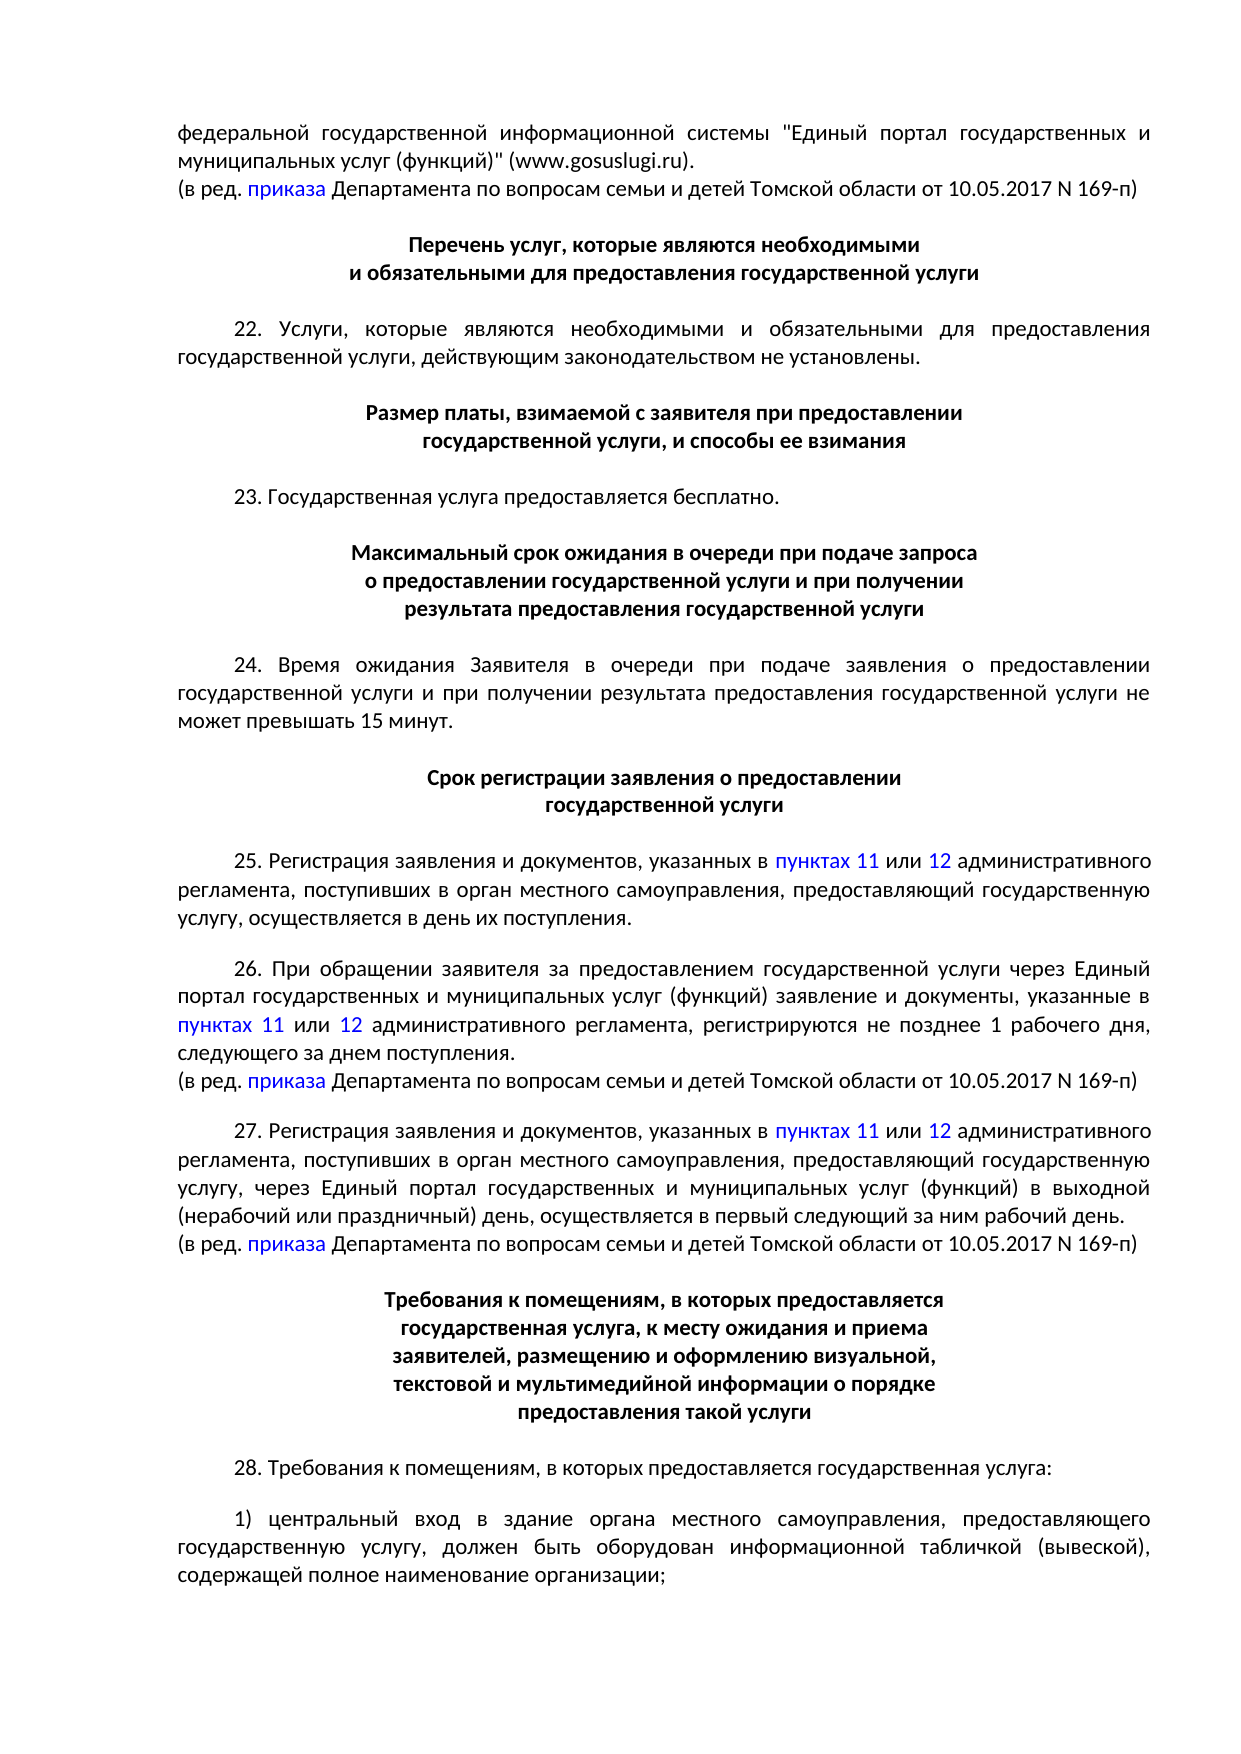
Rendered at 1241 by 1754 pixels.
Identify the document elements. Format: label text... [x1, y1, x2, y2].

title государственной услуги, и способы ее взимания [177, 426, 1152, 454]
text (в ред. приказа Департамента по вопросам семьи и детей Томской области от 10.05.2017 N 169-п) [177, 1229, 1152, 1257]
text 1) центральный вход в здание органа местного самоуправления, предоставляющего государственную услугу, должен быть оборудован информационной табличкой (вывеской), содержащей полное наименование организации; [177, 1504, 1152, 1588]
title заявителей, размещению и оформлению визуальной, [177, 1341, 1152, 1369]
title предоставления такой услуги [177, 1397, 1152, 1425]
title Максимальный срок ожидания в очереди при подаче запроса [177, 538, 1152, 566]
title текстовой и мультимедийной информации о порядке [177, 1369, 1152, 1397]
title государственная услуга, к месту ожидания и приема [177, 1313, 1152, 1341]
text 23. Государственная услуга предоставляется бесплатно. [177, 482, 1152, 510]
text 28. Требования к помещениям, в которых предоставляется государственная услуга: [177, 1453, 1152, 1481]
text 26. При обращении заявителя за предоставлением государственной услуги через Единый портал государственных и муниципальных услуг (функций) заявление и документы, указанные в пунктах 11 или 12 административного регламента, регистрируются не позднее 1 рабочего дня, следующего за днем поступления. [177, 954, 1152, 1066]
title Срок регистрации заявления о предоставлении [177, 763, 1152, 791]
text (в ред. приказа Департамента по вопросам семьи и детей Томской области от 10.05.2017 N 169-п) [177, 174, 1152, 202]
title государственной услуги [177, 791, 1152, 819]
text 27. Регистрация заявления и документов, указанных в пунктах 11 или 12 административного регламента, поступивших в орган местного самоуправления, предоставляющий государственную услугу, через Единый портал государственных и муниципальных услуг (функций) в выходной (нерабочий или праздничный) день, осуществляется в первый следующий за ним рабочий день. [177, 1117, 1152, 1229]
title Перечень услуг, которые являются необходимыми [177, 230, 1152, 258]
text (в ред. приказа Департамента по вопросам семьи и детей Томской области от 10.05.2017 N 169-п) [177, 1066, 1152, 1094]
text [177, 118, 1152, 174]
title результата предоставления государственной услуги [177, 594, 1152, 622]
title Требования к помещениям, в которых предоставляется [177, 1285, 1152, 1313]
title и обязательными для предоставления государственной услуги [177, 258, 1152, 286]
text 25. Регистрация заявления и документов, указанных в пунктах 11 или 12 административного регламента, поступивших в орган местного самоуправления, предоставляющий государственную услугу, осуществляется в день их поступления. [177, 847, 1152, 931]
title Размер платы, взимаемой с заявителя при предоставлении [177, 398, 1152, 426]
text 24. Время ожидания Заявителя в очереди при подаче заявления о предоставлении государственной услуги и при получении результата предоставления государственной услуги не может превышать 15 минут. [177, 651, 1152, 734]
text 22. Услуги, которые являются необходимыми и обязательными для предоставления государственной услуги, действующим законодательством не установлены. [177, 314, 1152, 370]
title о предоставлении государственной услуги и при получении [177, 566, 1152, 594]
